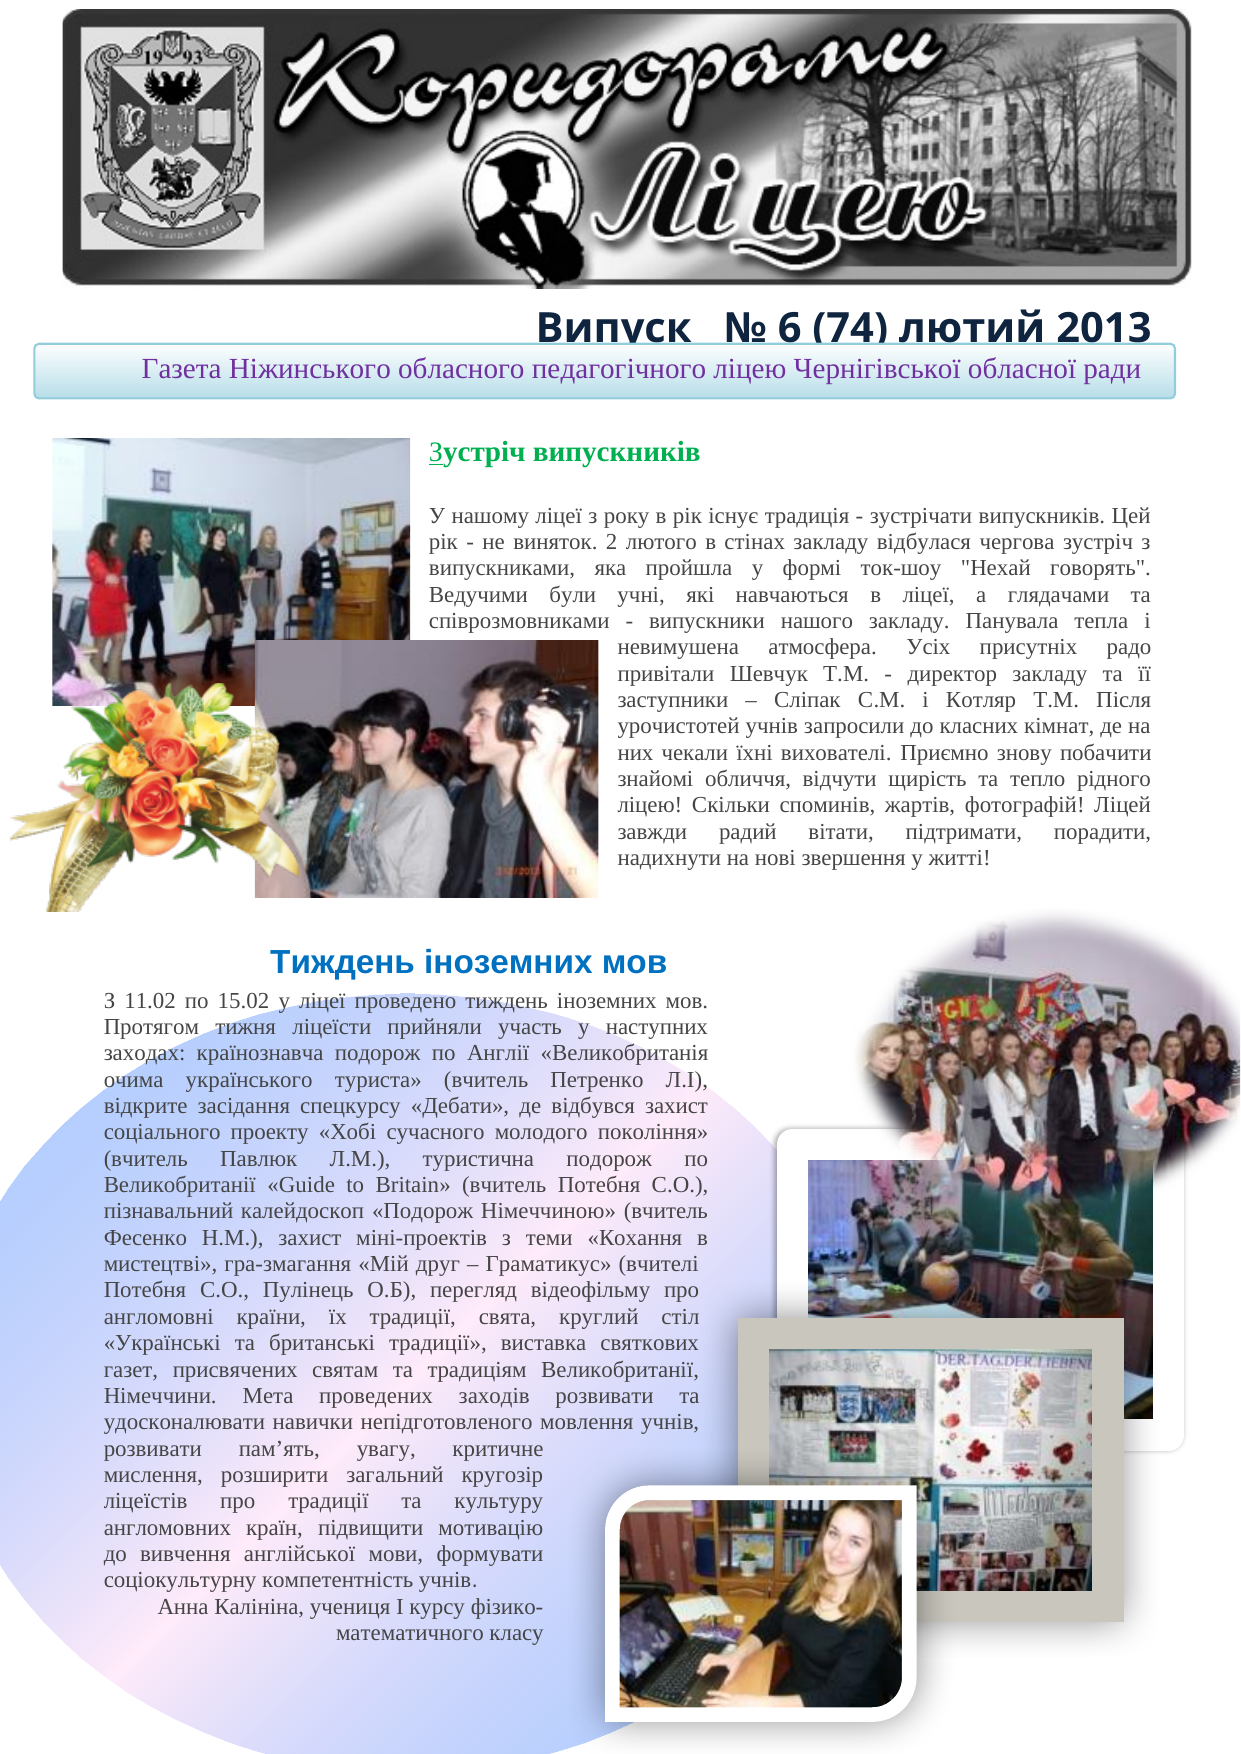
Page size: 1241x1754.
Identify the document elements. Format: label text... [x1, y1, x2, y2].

picture [808, 934, 1233, 1419]
picture [769, 1349, 1092, 1591]
picture [9, 438, 599, 912]
text У нашому ліцеї з року в рік існує традиція - зустрічати випускників. Цей рік - не виняток. 2 лютого в стінах закладу відбулася чергова зустріч з випускниками, яка пройшла у формі ток-шоу "Нехай говорять". Ведучими були учні, які навчаються в ліцеї, а глядачами та співрозмовниками - випускники нашого закладу. Панувала тепла і невимушена атмосфера. Усіх присутніх радо привітали Шевчук Т.М. - директор закладу та її заступники – Сліпак С.М. і Котляр Т.М. Після урочистотей учнів запросили до класних кімнат, де на них чекали їхні вихователі. Приємно знову побачити знайомі обличчя, відчути щирість та тепло рідного ліцею! Скільки споминів, жартів, фотографій! Ліцей завжди радий вітати, підтримати, порадити, надихнути на нові звершення у житті! [410, 502, 1152, 871]
text Анна Калініна, учениця І курсу фізико-математичного класу [103, 1593, 578, 1646]
text Тиждень іноземних мов [103, 942, 938, 981]
text З 11.02 по 15.02 у ліцеї проведено тиждень іноземних мов. Протягом тижня ліцеїсти прийняли участь у наступних заходах: країнознавча подорож по Англії «Великобританія очима українського туриста» (вчитель Петренко Л.І), відкрите засідання спецкурсу «Дебати», де відбувся захист соціального проекту «Хобі сучасного молодого покоління» (вчитель Павлюк Л.М.), туристична подорож по Великобританії «Guide to Britain» (вчитель Потебня С.О.), пізнавальний калейдоскоп «Подорож Німеччиною» (вчитель Фесенко Н.М.), захист міні-проектів з теми «Кохання в мистецтві», гра-змагання «Мій друг – Граматикус» (вчителі Потебня С.О., Пулінець О.Б), перегляд відеофільму про англомовні країни, їх традиції, свята, круглий стіл «Українські та британські традиції», виставка святкових газет, присвячених святам та традиціям Великобританії, Німеччини. Мета проведених заходів розвивати та удосконалювати навички непідготовленого мовлення учнів, розвивати пам’ять, увагу, критичне мислення, розширити загальний кругозір ліцеїстів про традиції та культуру англомовних країн, підвищити мотивацію до вивчення англійської мови, формувати соціокультурну компетентність учнів. [103, 987, 709, 1593]
picture [620, 1501, 901, 1707]
text Випуск № 6 (74) лютий 2013 [103, 289, 1152, 342]
picture [62, 9, 1193, 289]
subtitle Зустріч випускників [103, 434, 1152, 468]
